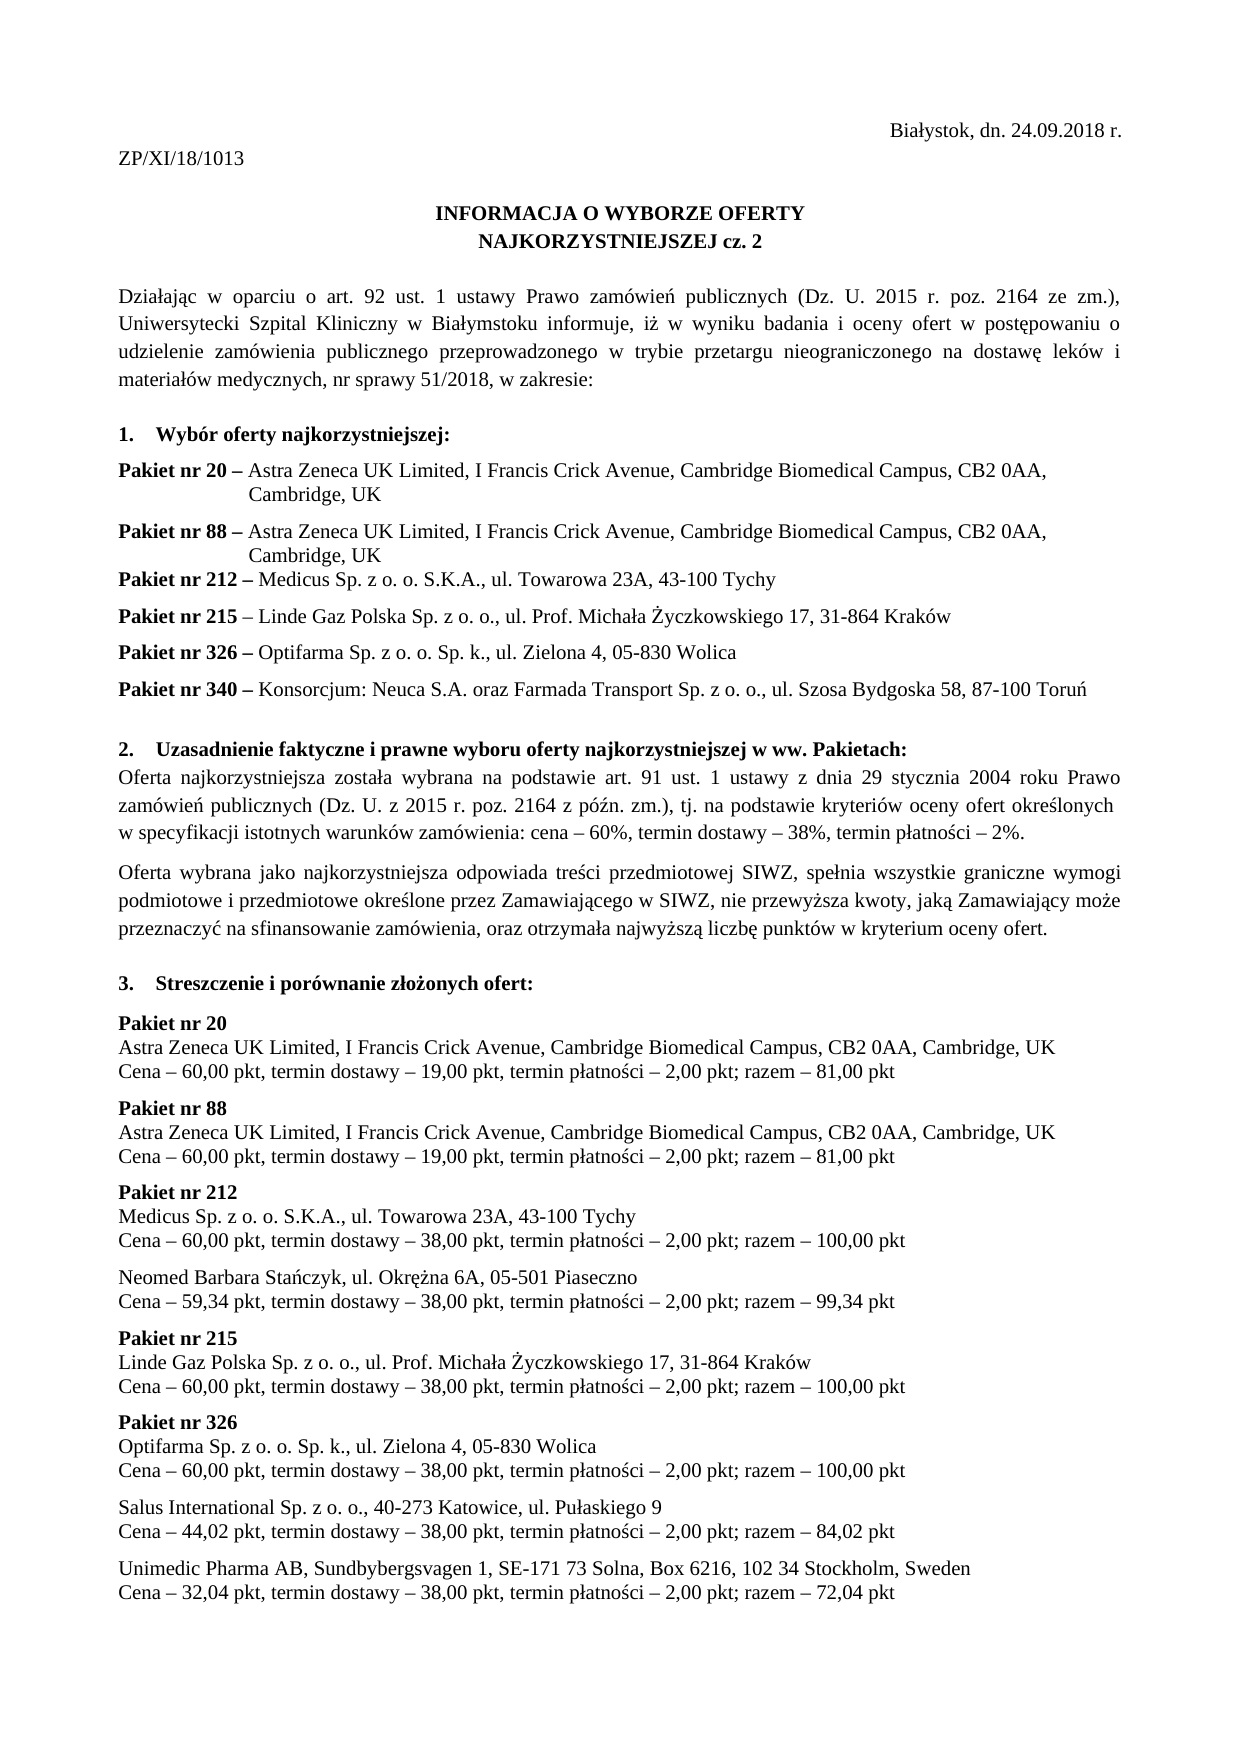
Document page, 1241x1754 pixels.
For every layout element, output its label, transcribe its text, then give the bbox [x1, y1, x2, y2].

list Uzasadnienie faktyczne i prawne wyboru oferty najkorzystniejszej w ww. Pakietach: [118, 737, 1122, 761]
text Białystok, dn. 24.09.2018 r. [118, 118, 1122, 142]
list Wybór oferty najkorzystniejszej: [118, 422, 1122, 446]
text Astra Zeneca UK Limited, I Francis Crick Avenue, Cambridge Biomedical Campus, CB2 0AA, Cambridge, UK [118, 1035, 1122, 1059]
text Pakiet nr 88 – Astra Zeneca UK Limited, I Francis Crick Avenue, Cambridge Biomedical Campus, CB2 0AA, Cambridge, UK Pakiet nr 212 – Medicus Sp. z o. o. S.K.A., ul. Towarowa 23A, 43-100 Tychy [118, 519, 1122, 591]
text Unimedic Pharma AB, Sundbybergsvagen 1, SE-171 73 Solna, Box 6216, 102 34 Stockholm, Sweden Cena – 32,04 pkt, termin dostawy – 38,00 pkt, termin płatności – 2,00 pkt; razem – 72,04 pkt [118, 1556, 1122, 1604]
text NAJKORZYSTNIEJSZEJ cz. 2 [118, 228, 1122, 253]
text Cena – 60,00 pkt, termin dostawy – 19,00 pkt, termin płatności – 2,00 pkt; razem – 81,00 pkt [118, 1059, 1122, 1083]
text Salus International Sp. z o. o., 40-273 Katowice, ul. Pułaskiego 9 Cena – 44,02 pkt, termin dostawy – 38,00 pkt, termin płatności – 2,00 pkt; razem – 84,02 pkt [118, 1495, 1122, 1543]
text Pakiet nr 20 – Astra Zeneca UK Limited, I Francis Crick Avenue, Cambridge Biomedical Campus, CB2 0AA, Cambridge, UK [118, 458, 1122, 506]
text Działając w oparciu o art. 92 ust. 1 ustawy Prawo zamówień publicznych (Dz. U. 2015 r. poz. 2164 ze zm.), Uniwersytecki Szpital Kliniczny w Białymstoku informuje, iż w wyniku badania i oceny ofert w postępowaniu o udzielenie zamówienia publicznego przeprowadzonego w trybie przetargu nieograniczonego na dostawę leków i materiałów medycznych, nr sprawy 51/2018, w zakresie: [118, 284, 1122, 391]
text INFORMACJA O WYBORZE OFERTY [118, 201, 1122, 225]
text Pakiet nr 340 – Konsorcjum: Neuca S.A. oraz Farmada Transport Sp. z o. o., ul. Szosa Bydgoska 58, 87-100 Toruń [118, 677, 1122, 701]
text Pakiet nr 20 [118, 1011, 1122, 1035]
text Pakiet nr 326 – Optifarma Sp. z o. o. Sp. k., ul. Zielona 4, 05-830 Wolica [118, 640, 1122, 664]
text Pakiet nr 212 Medicus Sp. z o. o. S.K.A., ul. Towarowa 23A, 43-100 Tychy Cena – 60,00 pkt, termin dostawy – 38,00 pkt, termin płatności – 2,00 pkt; razem – 100,00 pkt [118, 1180, 1122, 1252]
list Streszczenie i porównanie złożonych ofert: [118, 971, 1122, 995]
text Pakiet nr 88 Astra Zeneca UK Limited, I Francis Crick Avenue, Cambridge Biomedical Campus, CB2 0AA, Cambridge, UK Cena – 60,00 pkt, termin dostawy – 19,00 pkt, termin płatności – 2,00 pkt; razem – 81,00 pkt [118, 1096, 1122, 1168]
text Oferta najkorzystniejsza została wybrana na podstawie art. 91 ust. 1 ustawy z dnia 29 stycznia 2004 roku Prawo zamówień publicznych (Dz. U. z 2015 r. poz. 2164 z późn. zm.), tj. na podstawie kryteriów oceny ofert określonych w specyfikacji istotnych warunków zamówienia: cena – 60%, termin dostawy – 38%, termin płatności – 2%. [118, 765, 1122, 844]
text Pakiet nr 215 – Linde Gaz Polska Sp. z o. o., ul. Prof. Michała Życzkowskiego 17, 31-864 Kraków [118, 604, 1122, 628]
text Cena – 60,00 pkt, termin dostawy – 38,00 pkt, termin płatności – 2,00 pkt; razem – 100,00 pkt [118, 1458, 1122, 1482]
text Pakiet nr 326 Optifarma Sp. z o. o. Sp. k., ul. Zielona 4, 05-830 Wolica [118, 1410, 1122, 1458]
text Pakiet nr 215 Linde Gaz Polska Sp. z o. o., ul. Prof. Michała Życzkowskiego 17, 31-864 Kraków Cena – 60,00 pkt, termin dostawy – 38,00 pkt, termin płatności – 2,00 pkt; razem – 100,00 pkt [118, 1326, 1122, 1398]
text Neomed Barbara Stańczyk, ul. Okrężna 6A, 05-501 Piaseczno Cena – 59,34 pkt, termin dostawy – 38,00 pkt, termin płatności – 2,00 pkt; razem – 99,34 pkt [118, 1265, 1122, 1313]
text Oferta wybrana jako najkorzystniejsza odpowiada treści przedmiotowej SIWZ, spełnia wszystkie graniczne wymogi podmiotowe i przedmiotowe określone przez Zamawiającego w SIWZ, nie przewyższa kwoty, jaką Zamawiający może przeznaczyć na sfinansowanie zamówienia, oraz otrzymała najwyższą liczbę punktów w kryterium oceny ofert. [118, 860, 1122, 939]
text ZP/XI/18/1013 [118, 146, 1122, 170]
